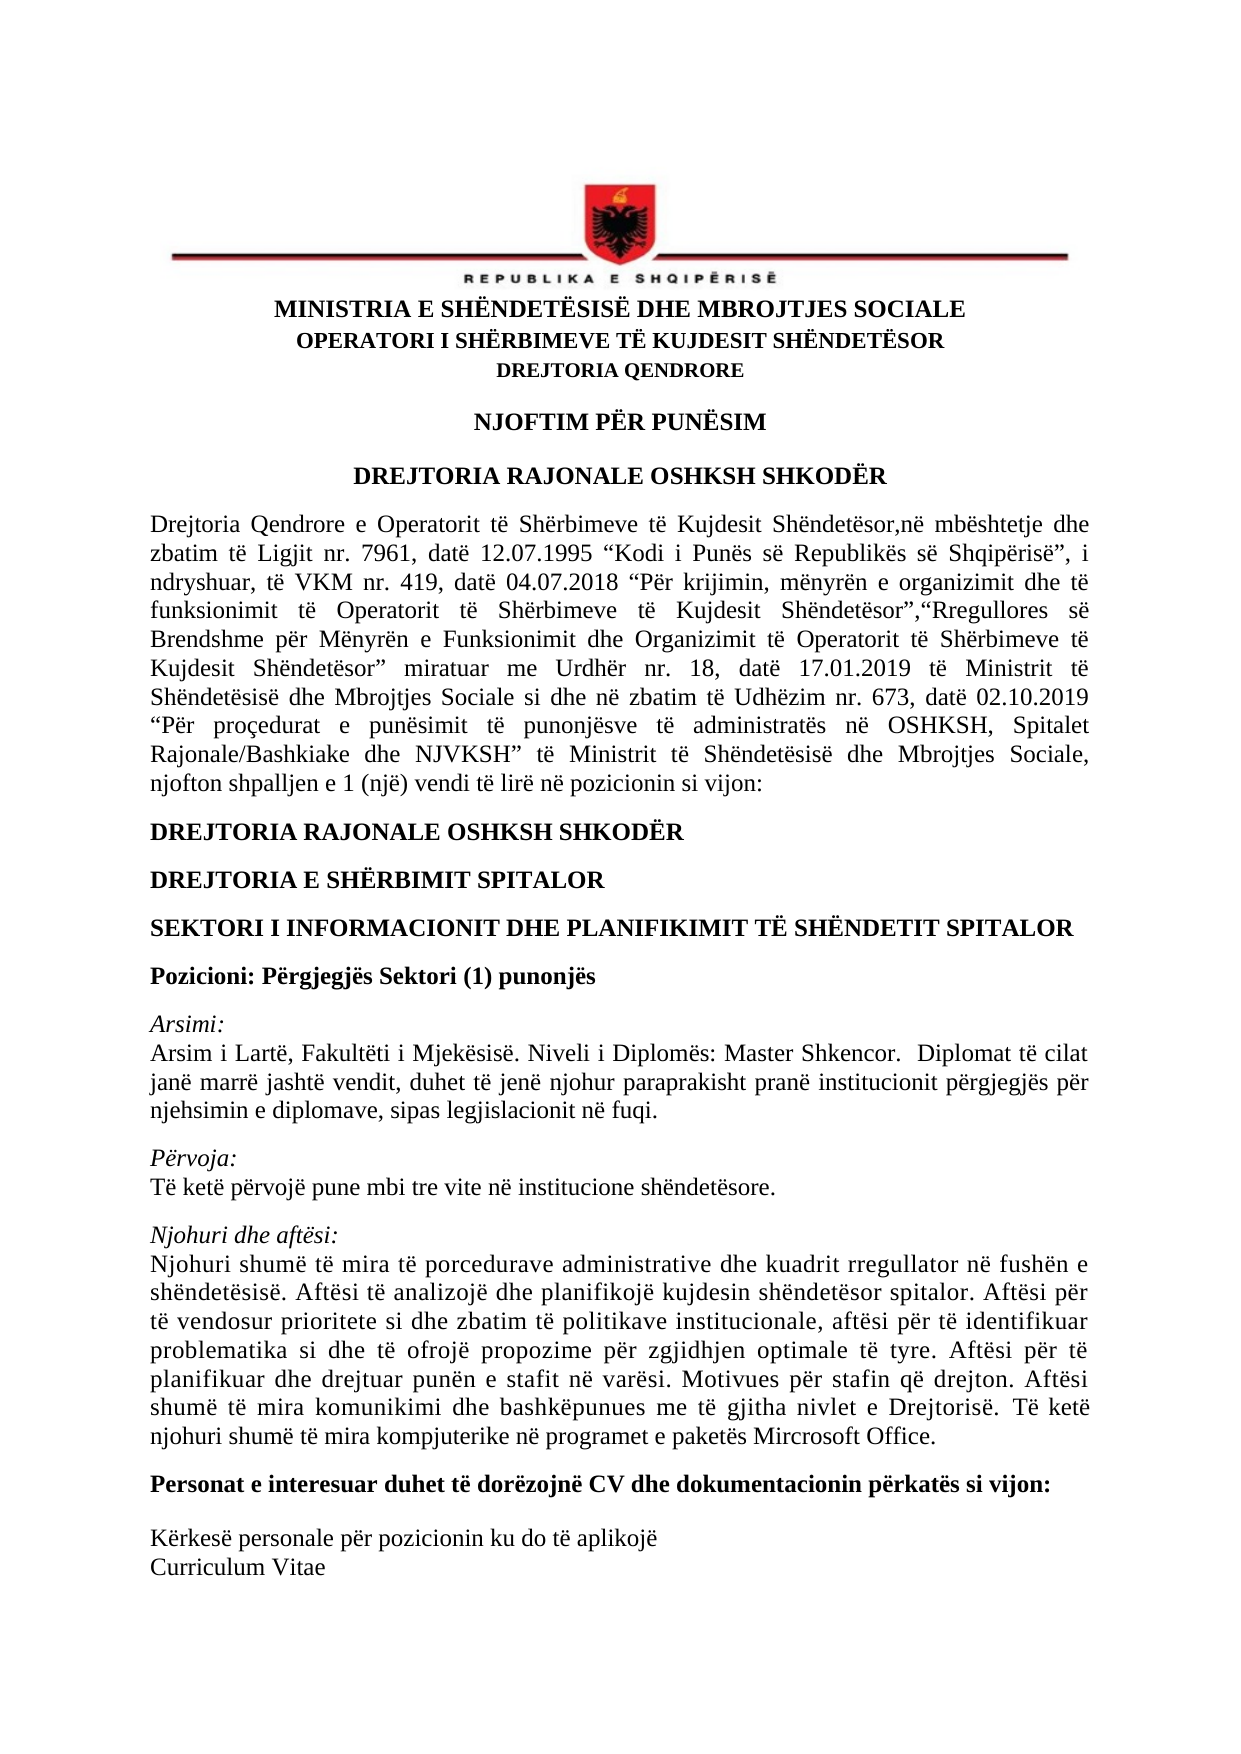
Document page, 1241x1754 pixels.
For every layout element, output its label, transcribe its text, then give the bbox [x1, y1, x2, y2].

text SEKTORI I INFORMACIONIT DHE PLANIFIKIMIT TË SHËNDETIT SPITALOR [150, 913, 1090, 942]
text Drejtoria Qendrore e Operatorit të Shërbimeve të Kujdesit Shëndetësor,në mbështetje dhe zbatim të Ligjit nr. 7961, datë 12.07.1995 “Kodi i Punës së Republikës së Shqipërisë”, i ndryshuar, të VKM nr. 419, datë 04.07.2018 “Për krijimin, mënyrën e organizimit dhe të funksionimit të Operatorit të Shërbimeve të Kujdesit Shëndetësor”,“Rregullores së Brendshme për Mënyrën e Funksionimit dhe Organizimit të Operatorit të Shërbimeve të Kujdesit Shëndetësor” miratuar me Urdhër nr. 18, datë 17.01.2019 të Ministrit të Shëndetësisë dhe Mbrojtjes Sociale si dhe në zbatim të Udhëzim nr. 673, datë 02.10.2019 “Për proçedurat e punësimit të punonjësve të administratës në OSHKSH, Spitalet Rajonale/Bashkiake dhe NJVKSH” të Ministrit të Shëndetësisë dhe Mbrojtjes Sociale, njofton shpalljen e 1 (një) vendi të lirë në pozicionin si vijon: [150, 509, 1090, 797]
text Personat e interesuar duhet të dorëzojnë CV dhe dokumentacionin përkatës si vijon: [150, 1469, 1090, 1498]
text DREJTORIA RAJONALE OSHKSH SHKODËR [150, 817, 1090, 846]
text OPERATORI I SHËRBIMEVE TË KUJDESIT SHËNDETËSOR [150, 328, 1090, 354]
text Arsim i Lartë, Fakultëti i Mjekësisë. Niveli i Diplomës: Master Shkencor. Diplomat të cilat janë marrë jashtë vendit, duhet të jenë njohur paraprakisht pranë institucionit përgjegjës për njehsimin e diplomave, sipas legjislacionit në fuqi. [150, 1038, 1090, 1124]
text DREJTORIA QENDRORE [150, 358, 1090, 382]
text Curriculum Vitae [150, 1552, 1090, 1581]
text Të ketë përvojë pune mbi tre vite në institucione shëndetësore. [150, 1172, 1090, 1201]
text Njohuri shumë të mira të porcedurave administrative dhe kuadrit rregullator në fushën e shëndetësisë. Aftësi të analizojë dhe planifikojë kujdesin shëndetësor spitalor. Aftësi për të vendosur prioritete si dhe zbatim të politikave institucionale, aftësi për të identifikuar problematika si dhe të ofrojë propozime për zgjidhjen optimale të tyre. Aftësi për të planifikuar dhe drejtuar punën e stafit në varësi. Motivues për stafin që drejton. Aftësi shumë të mira komunikimi dhe bashkëpunues me të gjitha nivlet e Drejtorisë. Të ketë njohuri shumë të mira kompjuterike në programet e paketës Mircrosoft Office. [150, 1392, 1090, 1450]
text Përvoja: [150, 1143, 1090, 1172]
text NJOFTIM PËR PUNËSIM [150, 407, 1090, 436]
text Njohuri dhe aftësi: [150, 1220, 1090, 1249]
picture [159, 150, 1081, 291]
text MINISTRIA E SHËNDETËSISË DHE MBROJTJES SOCIALE [150, 294, 1090, 323]
text Kërkesë personale për pozicionin ku do të aplikojë [150, 1523, 1090, 1552]
text DREJTORIA RAJONALE OSHKSH SHKODËR [150, 461, 1090, 490]
text DREJTORIA E SHËRBIMIT SPITALOR [150, 865, 1090, 894]
text Pozicioni: Përgjegjës Sektori (1) punonjës [150, 961, 1090, 990]
text Arsimi: [150, 1009, 1090, 1038]
